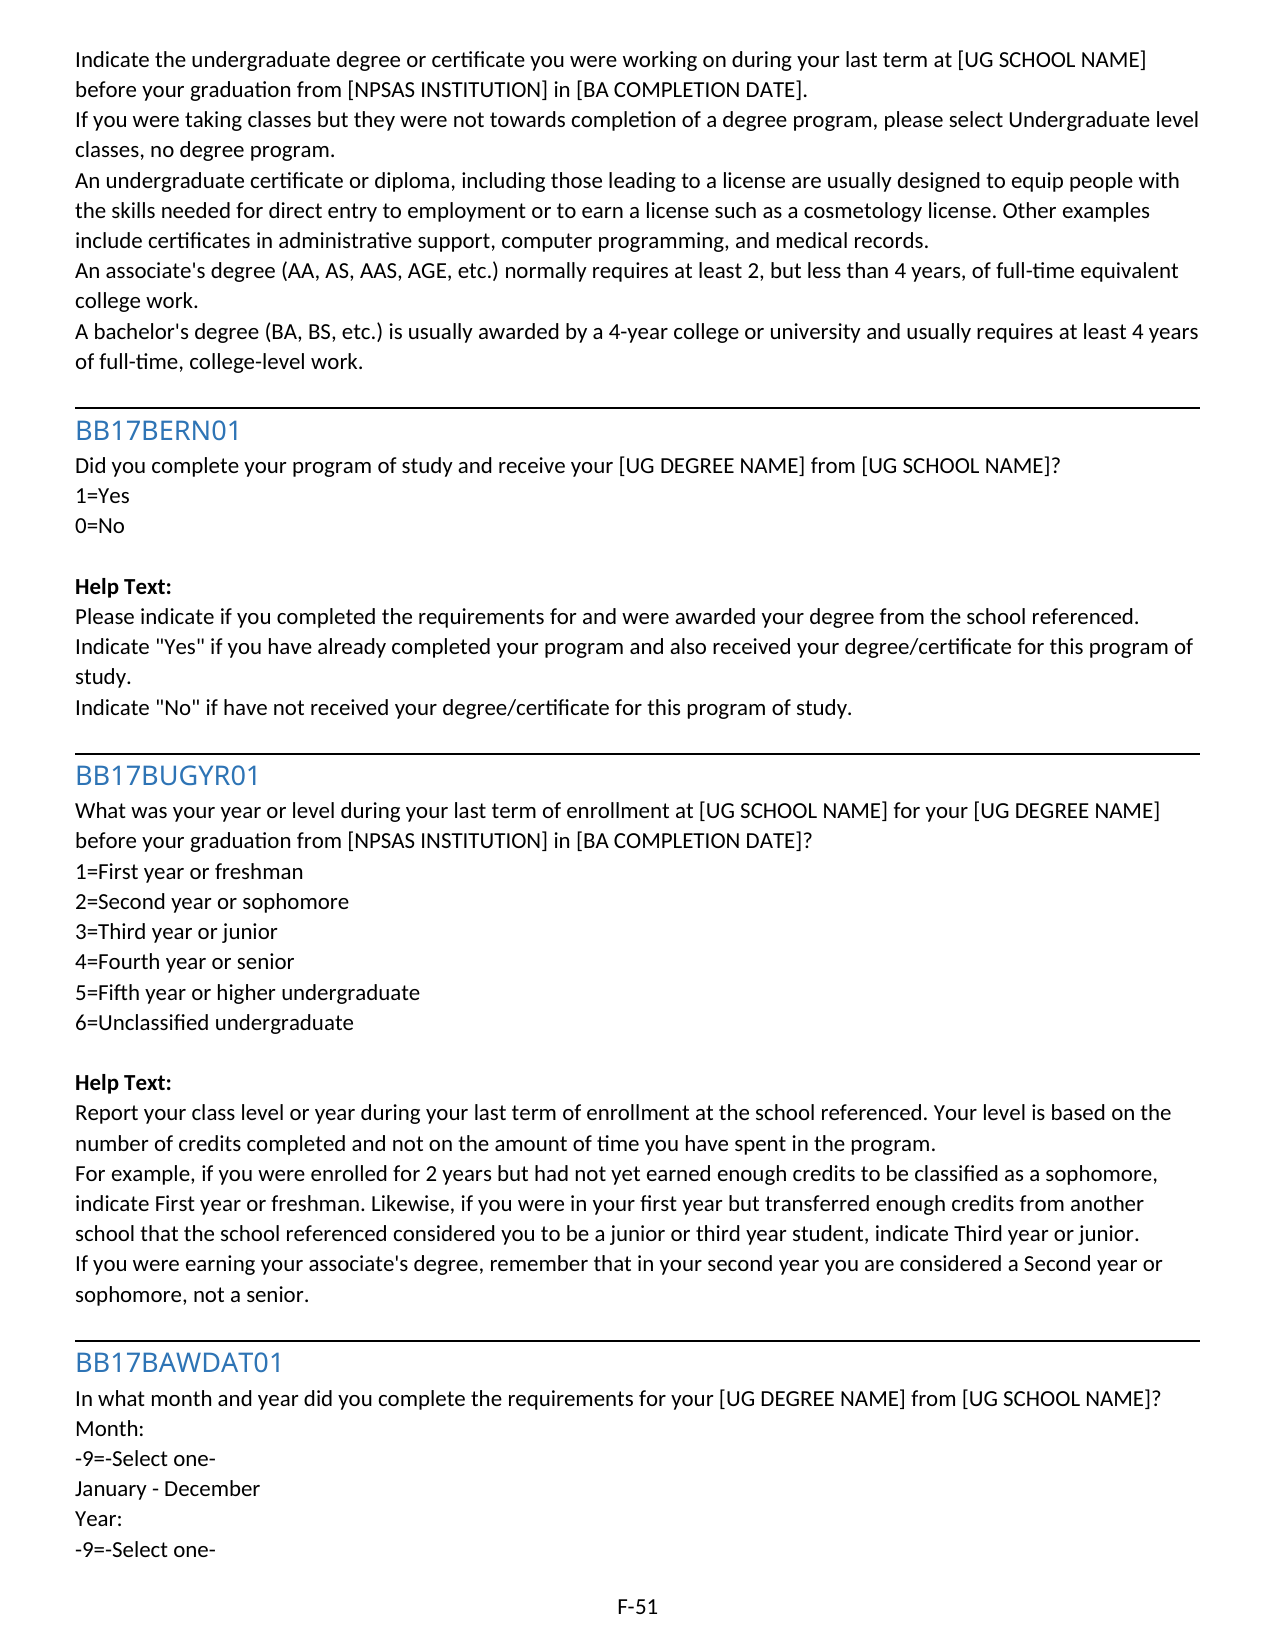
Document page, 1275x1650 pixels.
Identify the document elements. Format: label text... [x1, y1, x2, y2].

text Year: [75, 1504, 1200, 1532]
text If you were taking classes but they were not towards completion of a degree program, please select Undergraduate level classes, no degree program. [75, 105, 1200, 164]
text Indicate "Yes" if you have already completed your program and also received your degree/certificate for this program of study. [75, 632, 1200, 690]
text -9=-Select one- [75, 1444, 1200, 1472]
text 6=Unclassified undergraduate [75, 1008, 1200, 1036]
text Please indicate if you completed the requirements for and were awarded your degree from the school referenced. [75, 602, 1200, 630]
text 3=Third year or junior [75, 917, 1200, 945]
text 1=First year or freshman [75, 857, 1200, 885]
text If you were earning your associate's degree, remember that in your second year you are considered a Second year or sophomore, not a senior. [75, 1249, 1200, 1308]
text A bachelor's degree (BA, BS, etc.) is usually awarded by a 4-year college or university and usually requires at least 4 years of full-time, college-level work. [75, 317, 1200, 375]
subtitle BB17BERN01 [75, 411, 1200, 448]
text 0=No [75, 511, 1200, 539]
text An associate's degree (AA, AS, AAS, AGE, etc.) normally requires at least 2, but less than 4 years, of full-time equivalent college work. [75, 256, 1200, 315]
text 5=Fifth year or higher undergraduate [75, 978, 1200, 1006]
text Indicate "No" if have not received your degree/certificate for this program of study. [75, 693, 1200, 721]
text Report your class level or year during your last term of enrollment at the school referenced. Your level is based on the number of credits completed and not on the amount of time you have spent in the program. [75, 1098, 1200, 1157]
text An undergraduate certificate or diploma, including those leading to a license are usually designed to equip people with the skills needed for direct entry to employment or to earn a license such as a cosmetology license. Other examples include certificates in administrative support, computer programming, and medical records. [75, 166, 1200, 254]
text 4=Fourth year or senior [75, 947, 1200, 976]
text Help Text: [75, 1068, 1200, 1096]
text For example, if you were enrolled for 2 years but had not yet earned enough credits to be classified as a sophomore, indicate First year or freshman. Likewise, if you were in your first year but transferred enough credits from another school that the school referenced considered you to be a junior or third year student, indicate Third year or junior. [75, 1159, 1200, 1247]
subtitle BB17BAWDAT01 [75, 1344, 1200, 1381]
text Indicate the undergraduate degree or certificate you were working on during your last term at [UG SCHOOL NAME] before your graduation from [NPSAS INSTITUTION] in [BA COMPLETION DATE]. [75, 45, 1200, 103]
text 2=Second year or sophomore [75, 887, 1200, 915]
text What was your year or level during your last term of enrollment at [UG SCHOOL NAME] for your [UG DEGREE NAME] before your graduation from [NPSAS INSTITUTION] in [BA COMPLETION DATE]? [75, 796, 1200, 855]
text In what month and year did you complete the requirements for your [UG DEGREE NAME] from [UG SCHOOL NAME]? [75, 1384, 1200, 1412]
text January - December [75, 1474, 1200, 1502]
subtitle BB17BUGYR01 [75, 757, 1200, 793]
text Did you complete your program of study and receive your [UG DEGREE NAME] from [UG SCHOOL NAME]? [75, 451, 1200, 479]
text 1=Yes [75, 481, 1200, 509]
text Month: [75, 1414, 1200, 1442]
text -9=-Select one- [75, 1535, 1200, 1563]
text Help Text: [75, 572, 1200, 600]
